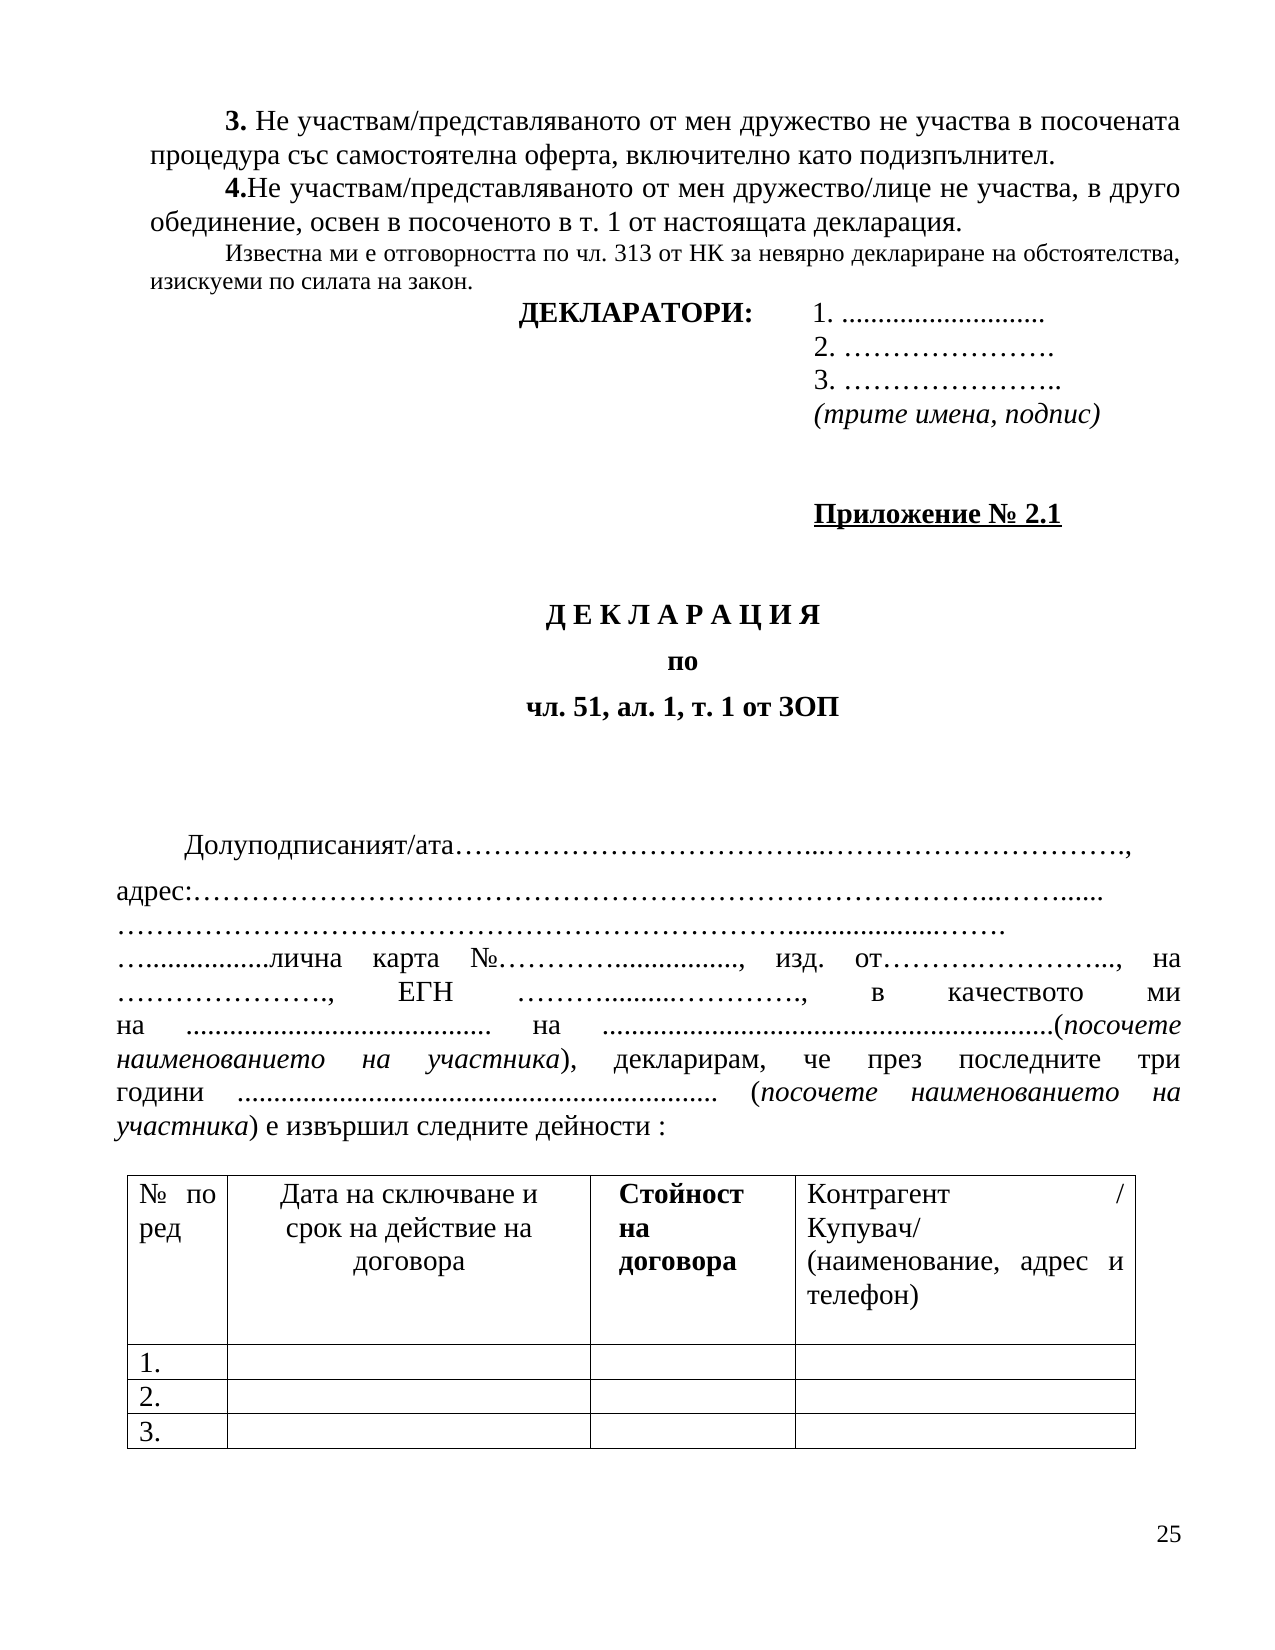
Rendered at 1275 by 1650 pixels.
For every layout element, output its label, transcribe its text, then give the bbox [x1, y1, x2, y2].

table_header Контрагент / Купувач/ (наименование, адрес и телефон) [796, 1176, 1135, 1344]
text чл. 51, ал. 1, т. 1 от ЗОП [116, 689, 1181, 723]
table_cell [591, 1345, 795, 1378]
table_header Дата на сключване и срок на действие на договора [228, 1176, 590, 1344]
text (трите имена, подпис) [150, 396, 1181, 429]
table_cell [228, 1380, 590, 1413]
table_cell [796, 1345, 1135, 1378]
table_cell [591, 1414, 795, 1448]
text по [116, 643, 1181, 677]
text адрес:………………………………………………………………………...……......…………………………………………………………….....................…….….................лична карта №…………................., изд. от……….…………..., на …………………., ЕГН ………..........…………., в качеството ми на .......................................... на ..............................................................(посочете наименованието на участника), декларирам, че през последните три години .................................................................. (посочете наименованието на участника) е извършил следните дейности : [116, 873, 1181, 1142]
table_cell [796, 1380, 1135, 1413]
text 3. Не участвам/представляваното от мен дружество не участва в посочената процедура със самостоятелна оферта, включително като подизпълнител. [150, 103, 1181, 171]
text 3. ………………….. [150, 362, 1181, 396]
table_cell [228, 1345, 590, 1378]
table_cell [591, 1380, 795, 1413]
text Д Е К Л А Р А Ц И Я [116, 597, 1181, 631]
table_cell [228, 1414, 590, 1448]
table_cell 1. [128, 1345, 227, 1378]
text Приложение № 2.1 [150, 496, 1181, 530]
text ДеклараторИ: 1. ............................ [150, 295, 1181, 329]
table_cell 3. [128, 1414, 227, 1448]
table_cell [796, 1414, 1135, 1448]
table_header Стойност на договора [591, 1176, 795, 1344]
table_header № по ред [128, 1176, 227, 1344]
table_cell 2. [128, 1380, 227, 1413]
text Известна ми е отговорността по чл. 313 от НК за невярно деклариране на обстоятелства, изискуеми по силата на закон. [150, 238, 1181, 295]
text 4.Не участвам/представляваното от мен дружество/лице не участва, в друго обединение, освен в посоченото в т. 1 от настоящата декларация. [150, 171, 1181, 238]
text Долуподписаният/ата………………………………...…………………………., [116, 827, 1181, 861]
text 2. …………………. [150, 329, 1181, 362]
